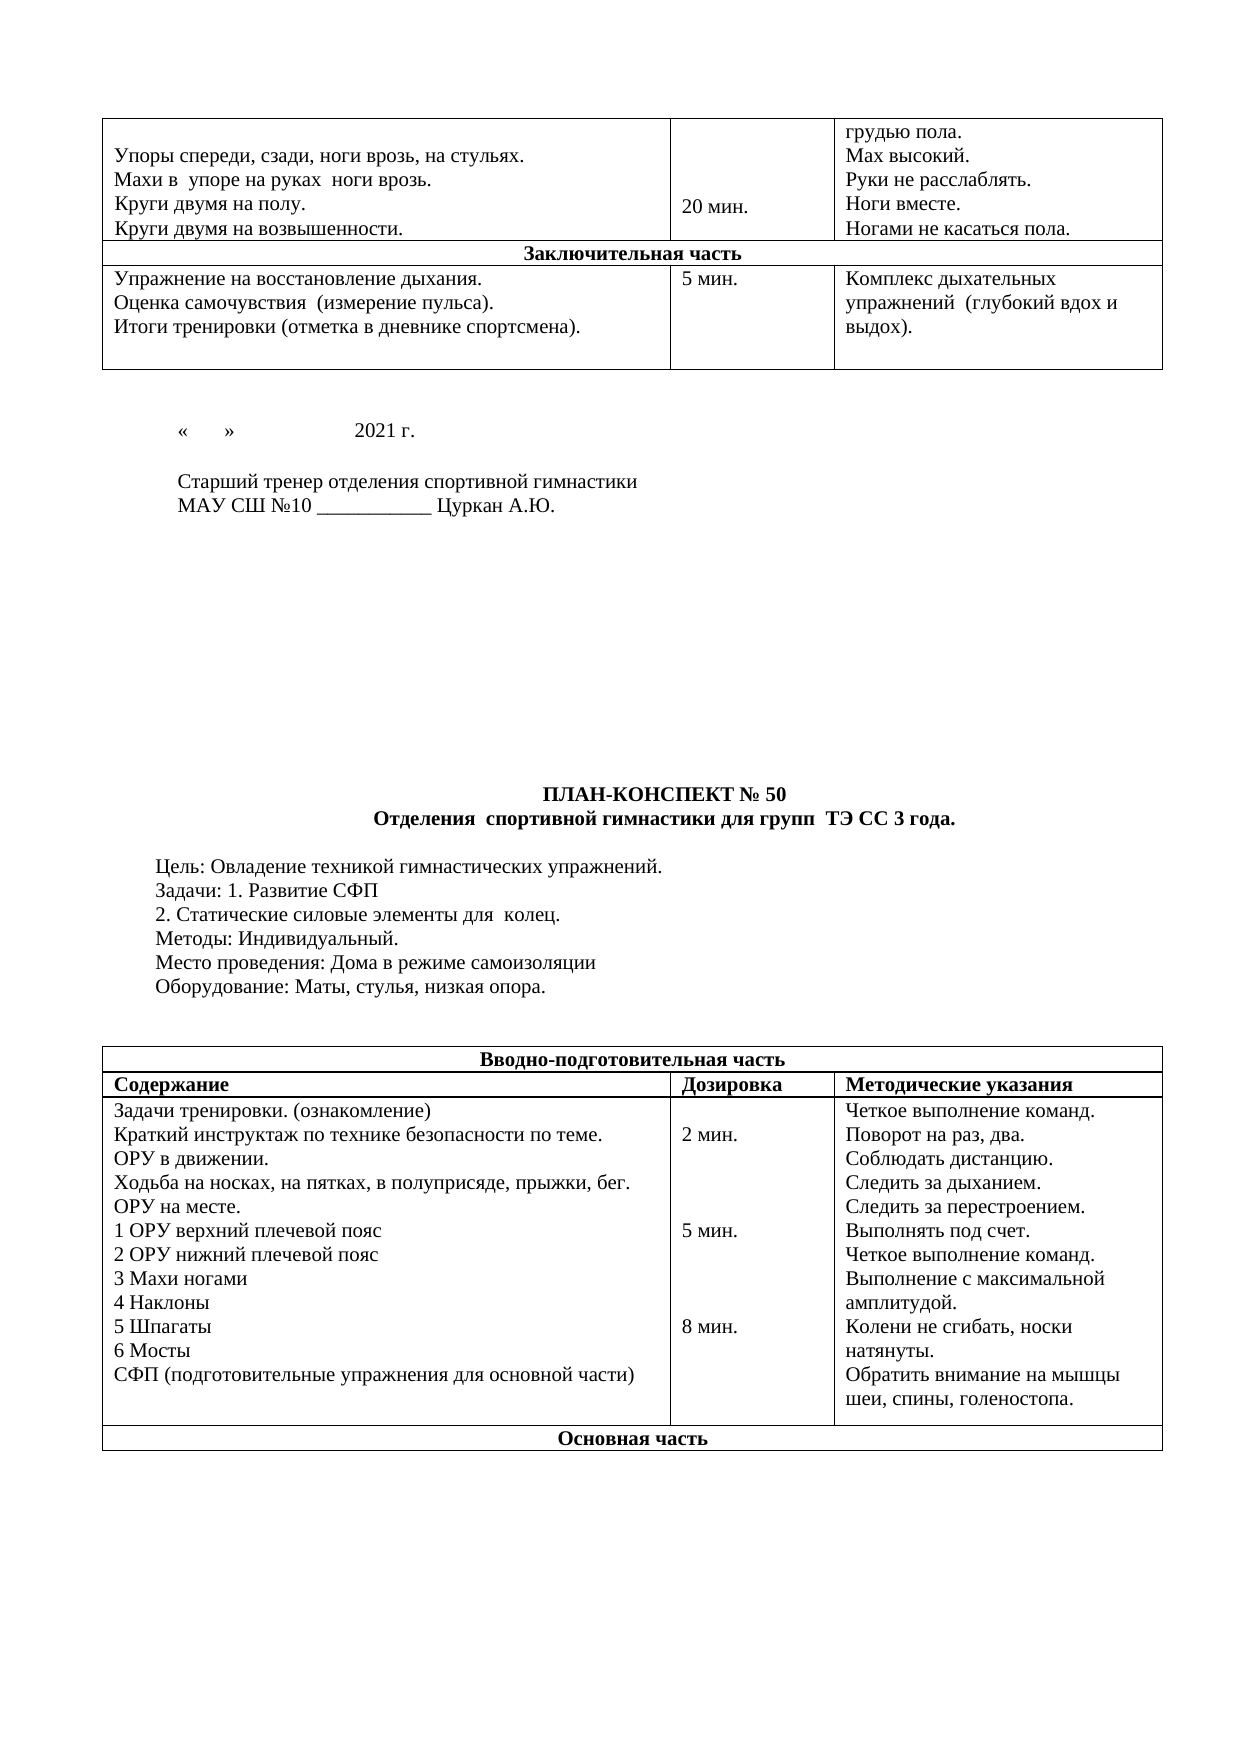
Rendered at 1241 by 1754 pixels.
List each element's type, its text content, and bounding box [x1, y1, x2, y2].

table_cell Методические указания [835, 1073, 1162, 1096]
table_cell Задачи: 1. Развитие СФП 2. Статические силовые элементы для колец. [102, 878, 1186, 926]
table_cell Дозировка [671, 1073, 834, 1096]
table_cell Заключительная часть [103, 241, 1162, 264]
table_cell Комплекс дыхательных упражнений (глубокий вдох и выдох). [835, 266, 1162, 369]
text Старший тренер отделения спортивной гимнастики [177, 469, 1152, 493]
text ПЛАН-КОНСПЕКТ № 50 [177, 782, 1152, 806]
table_cell Задачи тренировки. (ознакомление) Краткий инструктаж по технике безопасности по теме. ОРУ в движении. Ходьба на носках, на пятках, в полуприсяде, прыжки, бег. ОРУ на месте. 1 ОРУ верхний плечевой пояс 2 ОРУ нижний плечевой пояс 3 Махи ногами 4 Наклоны 5 Шпагаты 6 Мосты СФП (подготовительные упражнения для основной части) [103, 1098, 670, 1424]
table_cell Упражнение на восстановление дыхания. Оценка самочувствия (измерение пульса). Итоги тренировки (отметка в дневнике спортсмена). [103, 266, 670, 369]
table_cell 5 мин. [671, 266, 834, 369]
table_header Вводно-подготовительная часть [103, 1047, 1162, 1071]
table_cell Содержание [103, 1073, 670, 1096]
table_cell Методы: Индивидуальный. Место проведения: Дома в режиме самоизоляции Оборудование: Маты, стулья, низкая опора. [102, 926, 1186, 1022]
text МАУ СШ №10 ___________ Цуркан А.Ю. [177, 493, 1152, 517]
table_header Цель: Овладение техникой гимнастических упражнений. [102, 854, 1186, 878]
text « » 2021 г. [177, 418, 1152, 442]
table_cell Основная часть [103, 1426, 1162, 1450]
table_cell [103, 119, 670, 239]
text Отделения спортивной гимнастики для групп ТЭ СС 3 года. [177, 806, 1152, 830]
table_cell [835, 119, 1162, 239]
table_cell Четкое выполнение команд. Поворот на раз, два. Соблюдать дистанцию. Следить за дыханием. Следить за перестроением. Выполнять под счет. Четкое выполнение команд. Выполнение с максимальной амплитудой. Колени не сгибать, носки натянуты. Обратить внимание на мышцы шеи, спины, голеностопа. [835, 1098, 1162, 1424]
table_cell 2 мин. 5 мин. 8 мин. [671, 1098, 834, 1424]
table_cell 20 мин. 20 мин. [671, 119, 834, 239]
